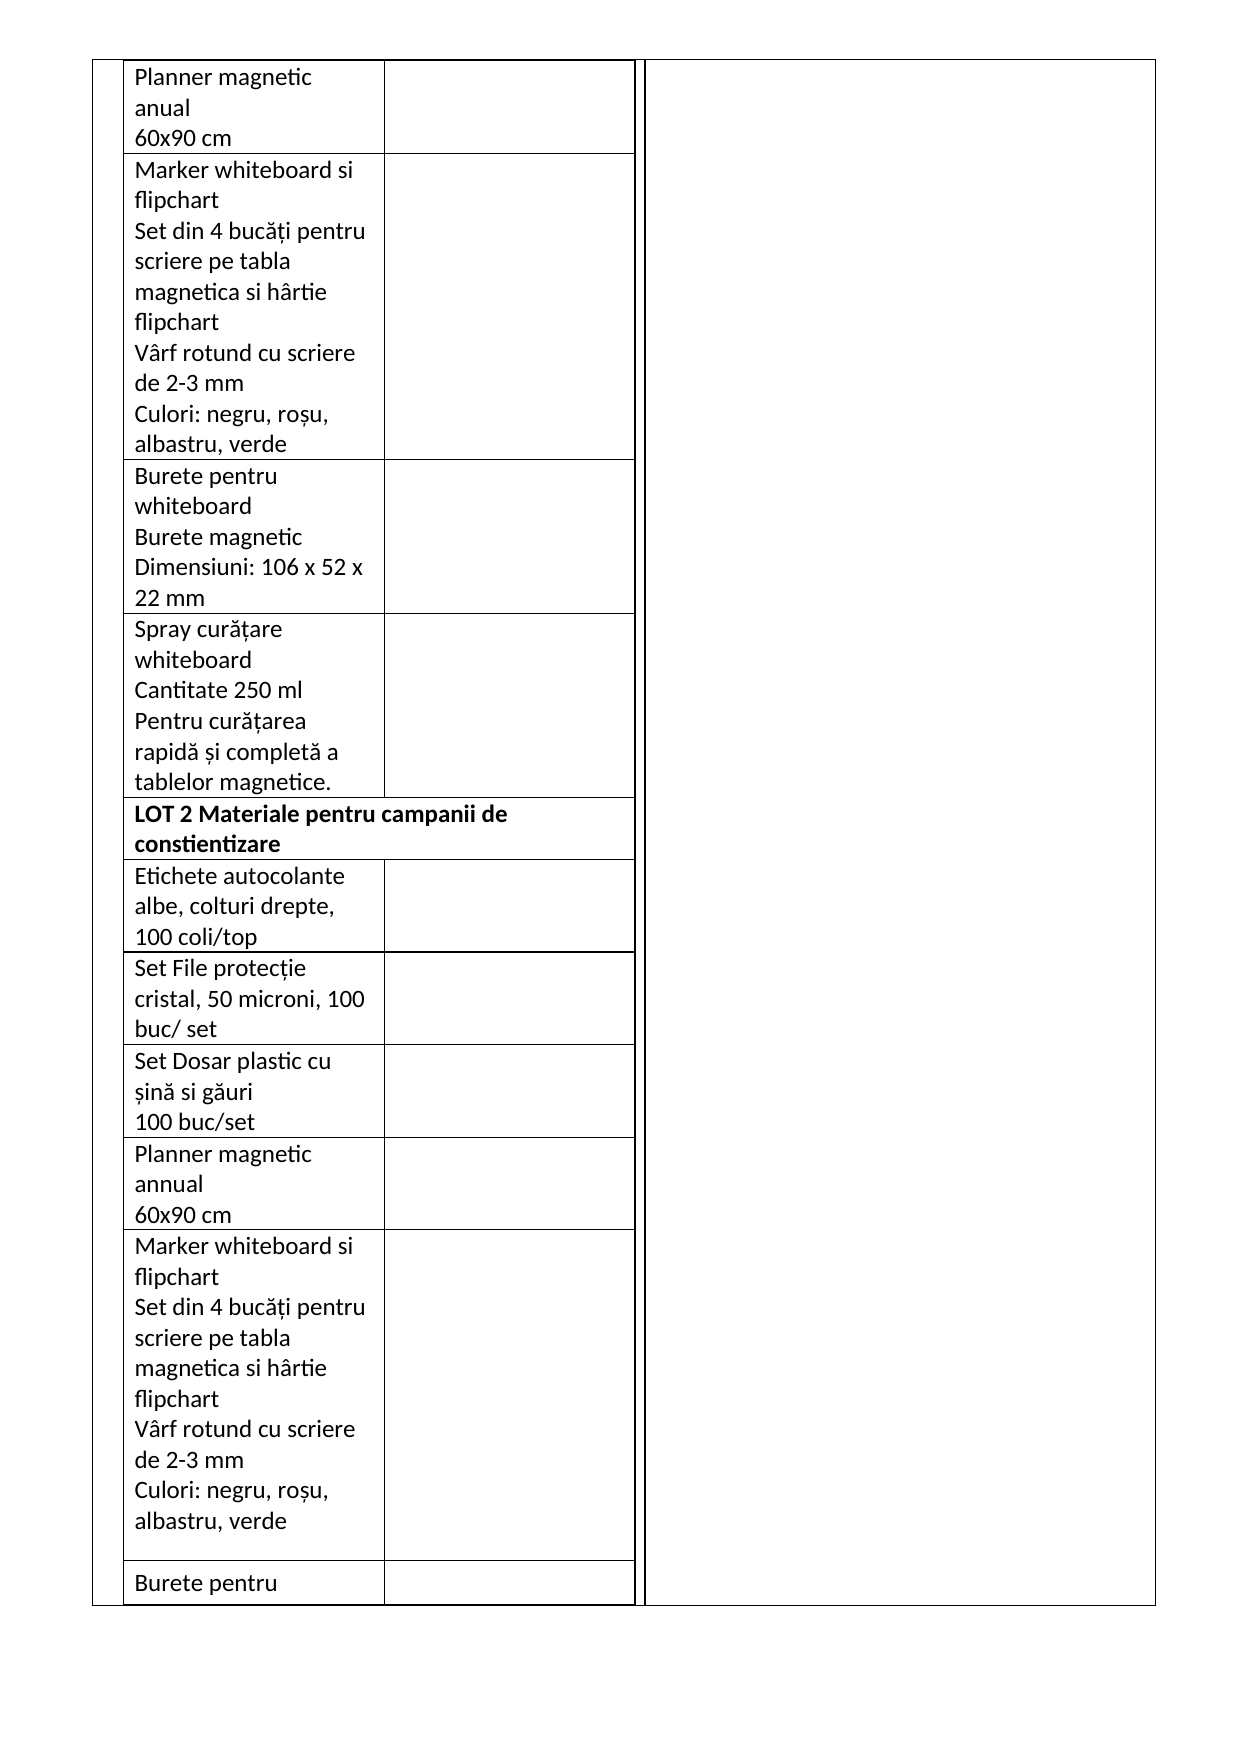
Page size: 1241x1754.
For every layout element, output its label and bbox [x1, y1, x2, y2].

table_cell [124, 953, 384, 1044]
table_cell [385, 1045, 634, 1137]
table_cell [124, 1045, 384, 1137]
table_cell [385, 61, 634, 153]
table_cell [385, 953, 634, 1044]
table_cell [124, 460, 384, 613]
table_cell [124, 1561, 384, 1604]
table_cell [385, 1561, 634, 1604]
table_cell [124, 1138, 384, 1229]
table_cell [124, 614, 384, 797]
table_cell [385, 1230, 634, 1560]
table_cell [385, 154, 634, 459]
table_cell [636, 60, 644, 1605]
table_cell [124, 1230, 384, 1560]
table_cell [385, 614, 634, 797]
table_cell [385, 460, 634, 613]
table_cell [646, 60, 1155, 1605]
table_cell [124, 798, 634, 859]
table_cell [124, 154, 384, 459]
table_cell [124, 860, 384, 951]
table_cell [385, 860, 634, 951]
table_cell [124, 61, 384, 153]
table_cell [385, 1138, 634, 1229]
table_cell [93, 60, 123, 1605]
